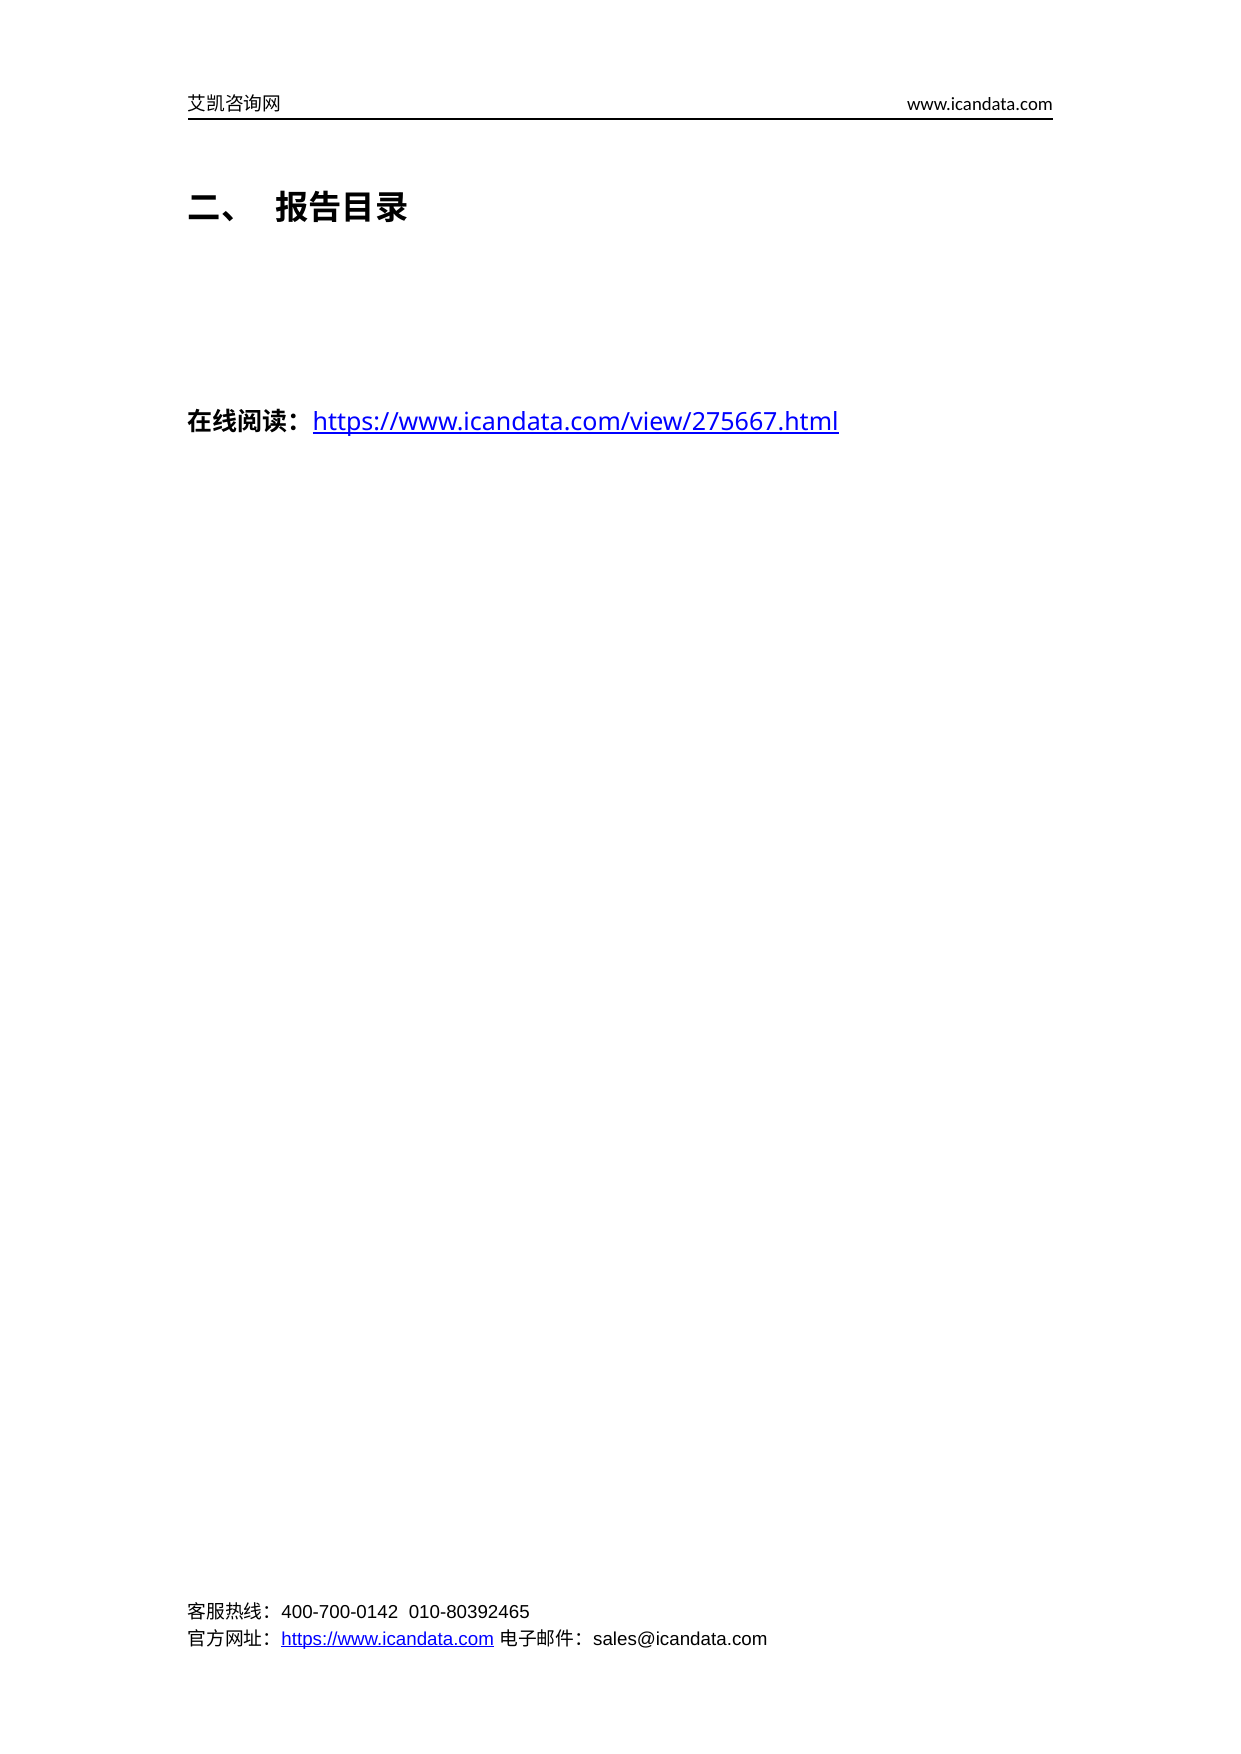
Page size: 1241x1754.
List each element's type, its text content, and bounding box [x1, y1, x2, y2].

text 在线阅读：https://www.icandata.com/view/275667.html [187, 387, 1053, 452]
subtitle 报告目录 [187, 172, 1053, 237]
